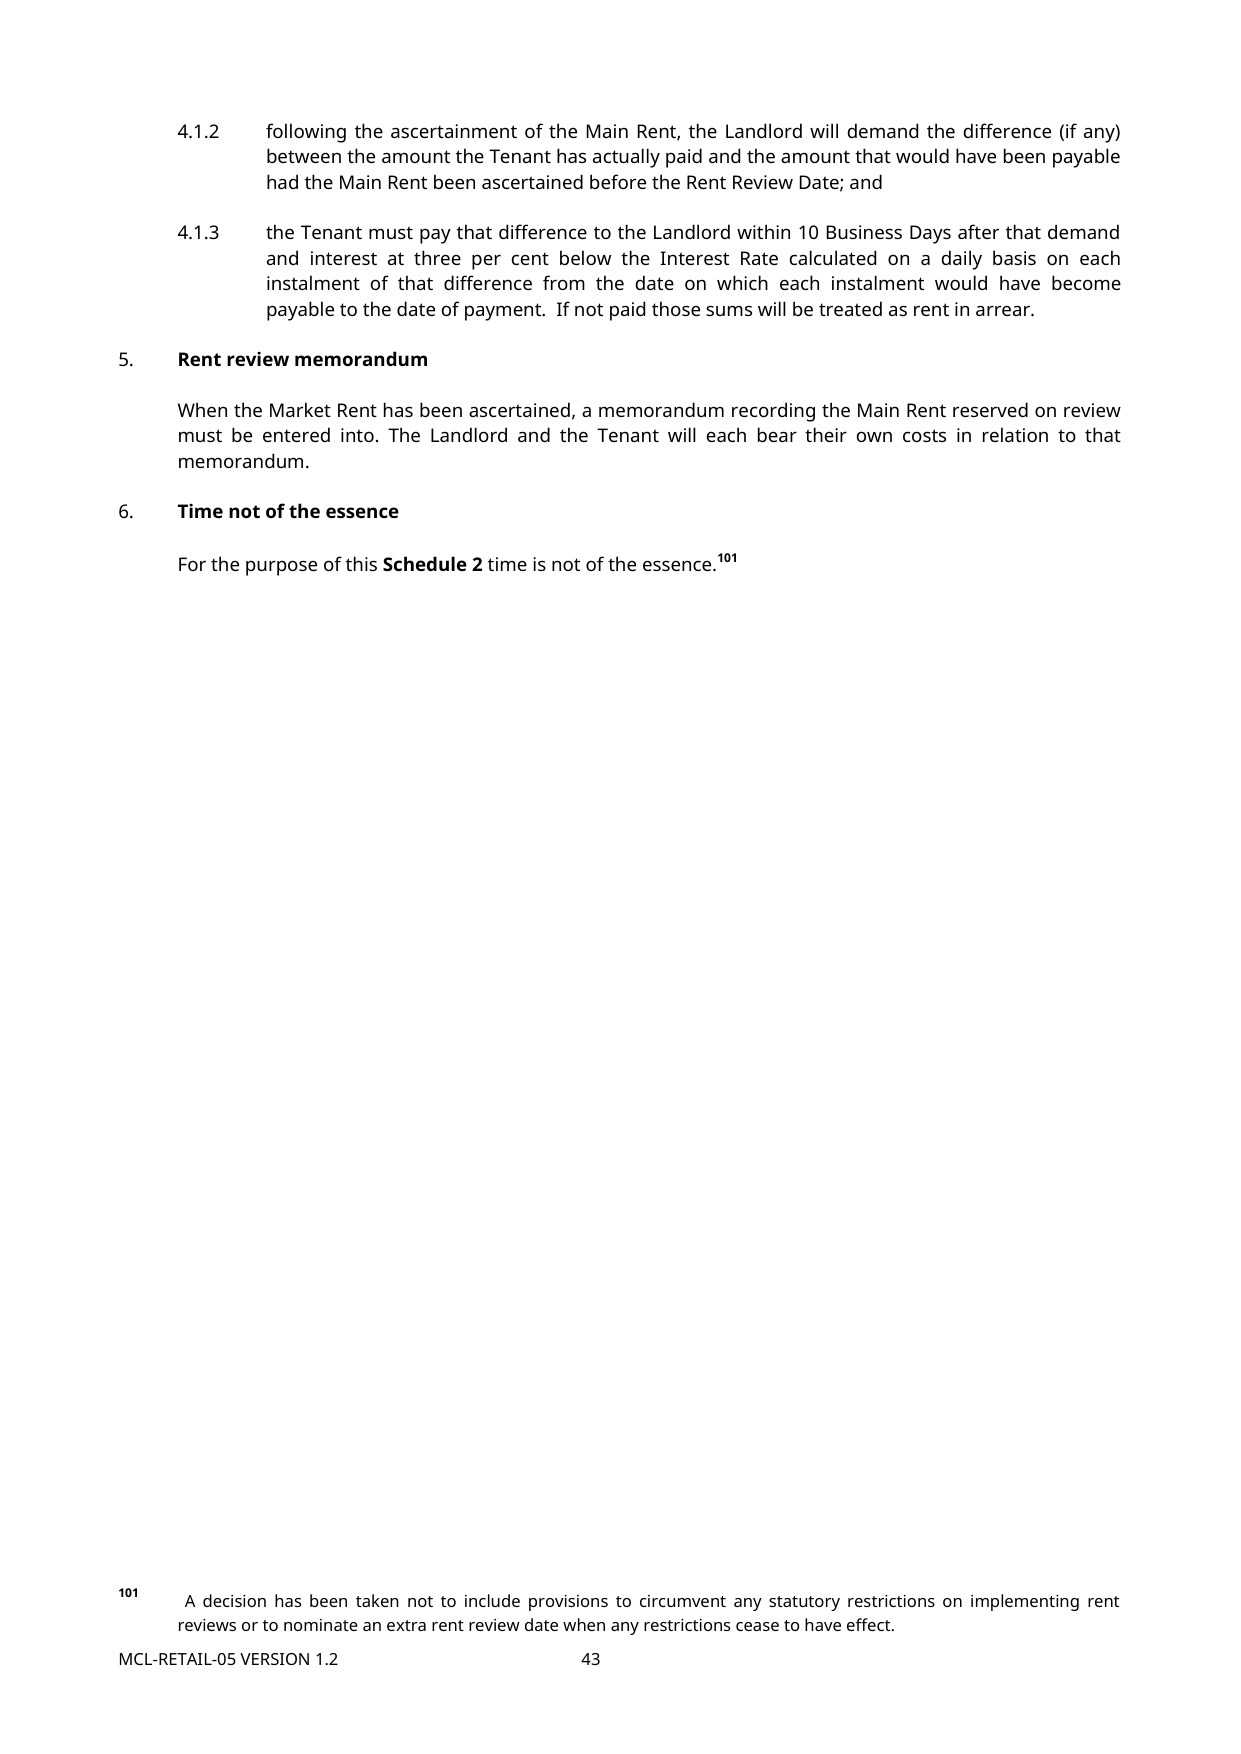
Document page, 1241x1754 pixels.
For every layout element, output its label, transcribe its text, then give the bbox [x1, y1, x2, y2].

text Time not of the essence [118, 499, 1122, 524]
text When the Market Rent has been ascertained, a memorandum recording the Main Rent reserved on review must be entered into. The Landlord and the Tenant will each bear their own costs in relation to that memorandum. [177, 397, 1122, 474]
text Rent review memorandum [118, 347, 1122, 372]
text following the ascertainment of the Main Rent, the Landlord will demand the difference (if any) between the amount the Tenant has actually paid and the amount that would have been payable had the Main Rent been ascertained before the Rent Review Date; and [177, 118, 1122, 195]
text For the purpose of this Schedule 2 time is not of the essence. [177, 549, 1122, 578]
text the Tenant must pay that difference to the Landlord within 10 Business Days after that demand and interest at three per cent below the Interest Rate calculated on a daily basis on each instalment of that difference from the date on which each instalment would have become payable to the date of payment. If not paid those sums will be treated as rent in arrear. [177, 220, 1122, 322]
